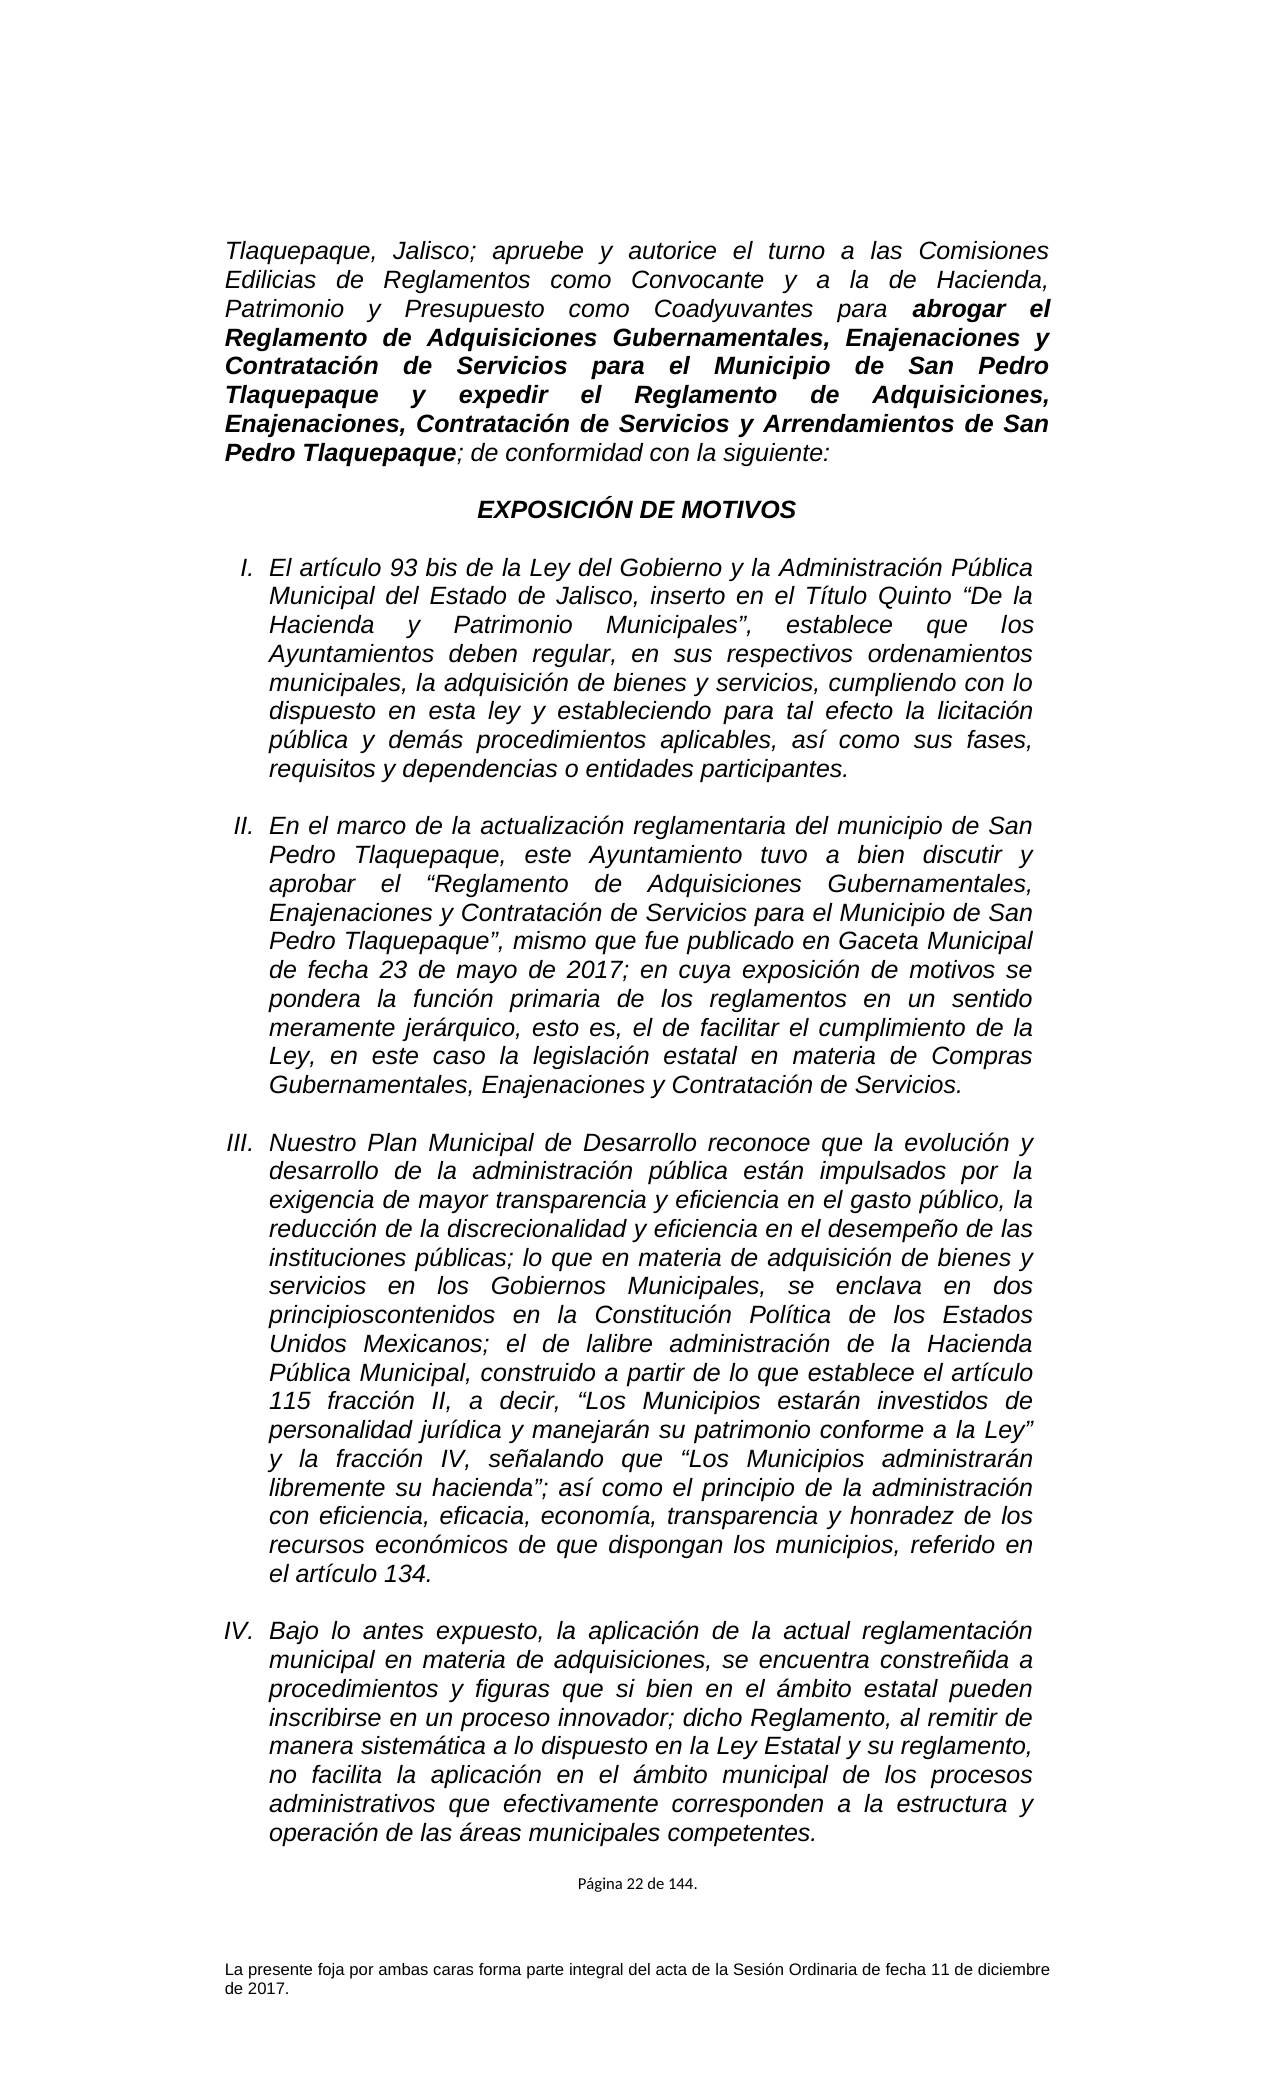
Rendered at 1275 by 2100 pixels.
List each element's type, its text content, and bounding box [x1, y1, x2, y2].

list Nuestro Plan Municipal de Desarrollo reconoce que la evolución y desarrollo de la administración pública están impulsados por la exigencia de mayor transparencia y eficiencia en el gasto público, la reducción de la discrecionalidad y eficiencia en el desempeño de las instituciones públicas; lo que en materia de adquisición de bienes y servicios en los Gobiernos Municipales, se enclava en dos principioscontenidos en la Constitución Política de los Estados Unidos Mexicanos; el de lalibre administración de la Hacienda Pública Municipal, construido a partir de lo que establece el artículo 115 fracción II, a decir, “Los Municipios estarán investidos de personalidad jurídica y manejarán su patrimonio conforme a la Ley” y la fracción IV, señalando que “Los Municipios administrarán libremente su hacienda”; así como el principio de la administración con eficiencia, eficacia, economía, transparencia y honradez de los recursos económicos de que dispongan los municipios, referido en el artículo 134. [254, 1127, 1034, 1587]
list Bajo lo antes expuesto, la aplicación de la actual reglamentación municipal en materia de adquisiciones, se encuentra constreñida a procedimientos y figuras que si bien en el ámbito estatal pueden inscribirse en un proceso innovador; dicho Reglamento, al remitir de manera sistemática a lo dispuesto en la Ley Estatal y su reglamento, no facilita la aplicación en el ámbito municipal de los procesos administrativos que efectivamente corresponden a la estructura y operación de las áreas municipales competentes. [254, 1616, 1034, 1846]
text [224, 236, 1051, 466]
list En el marco de la actualización reglamentaria del municipio de San Pedro Tlaquepaque, este Ayuntamiento tuvo a bien discutir y aprobar el “Reglamento de Adquisiciones Gubernamentales, Enajenaciones y Contratación de Servicios para el Municipio de San Pedro Tlaquepaque”, mismo que fue publicado en Gaceta Municipal de fecha 23 de mayo de 2017; en cuya exposición de motivos se pondera la función primaria de los reglamentos en un sentido meramente jerárquico, esto es, el de facilitar el cumplimiento de la Ley, en este caso la legislación estatal en materia de Compras Gubernamentales, Enajenaciones y Contratación de Servicios. [254, 811, 1034, 1099]
list El artículo 93 bis de la Ley del Gobierno y la Administración Pública Municipal del Estado de Jalisco, inserto en el Título Quinto “De la Hacienda y Patrimonio Municipales”, establece que los Ayuntamientos deben regular, en sus respectivos ordenamientos municipales, la adquisición de bienes y servicios, cumpliendo con lo dispuesto en esta ley y estableciendo para tal efecto la licitación pública y demás procedimientos aplicables, así como sus fases, requisitos y dependencias o entidades participantes. [254, 552, 1034, 782]
text EXPOSICIÓN DE MOTIVOS [239, 495, 1034, 524]
